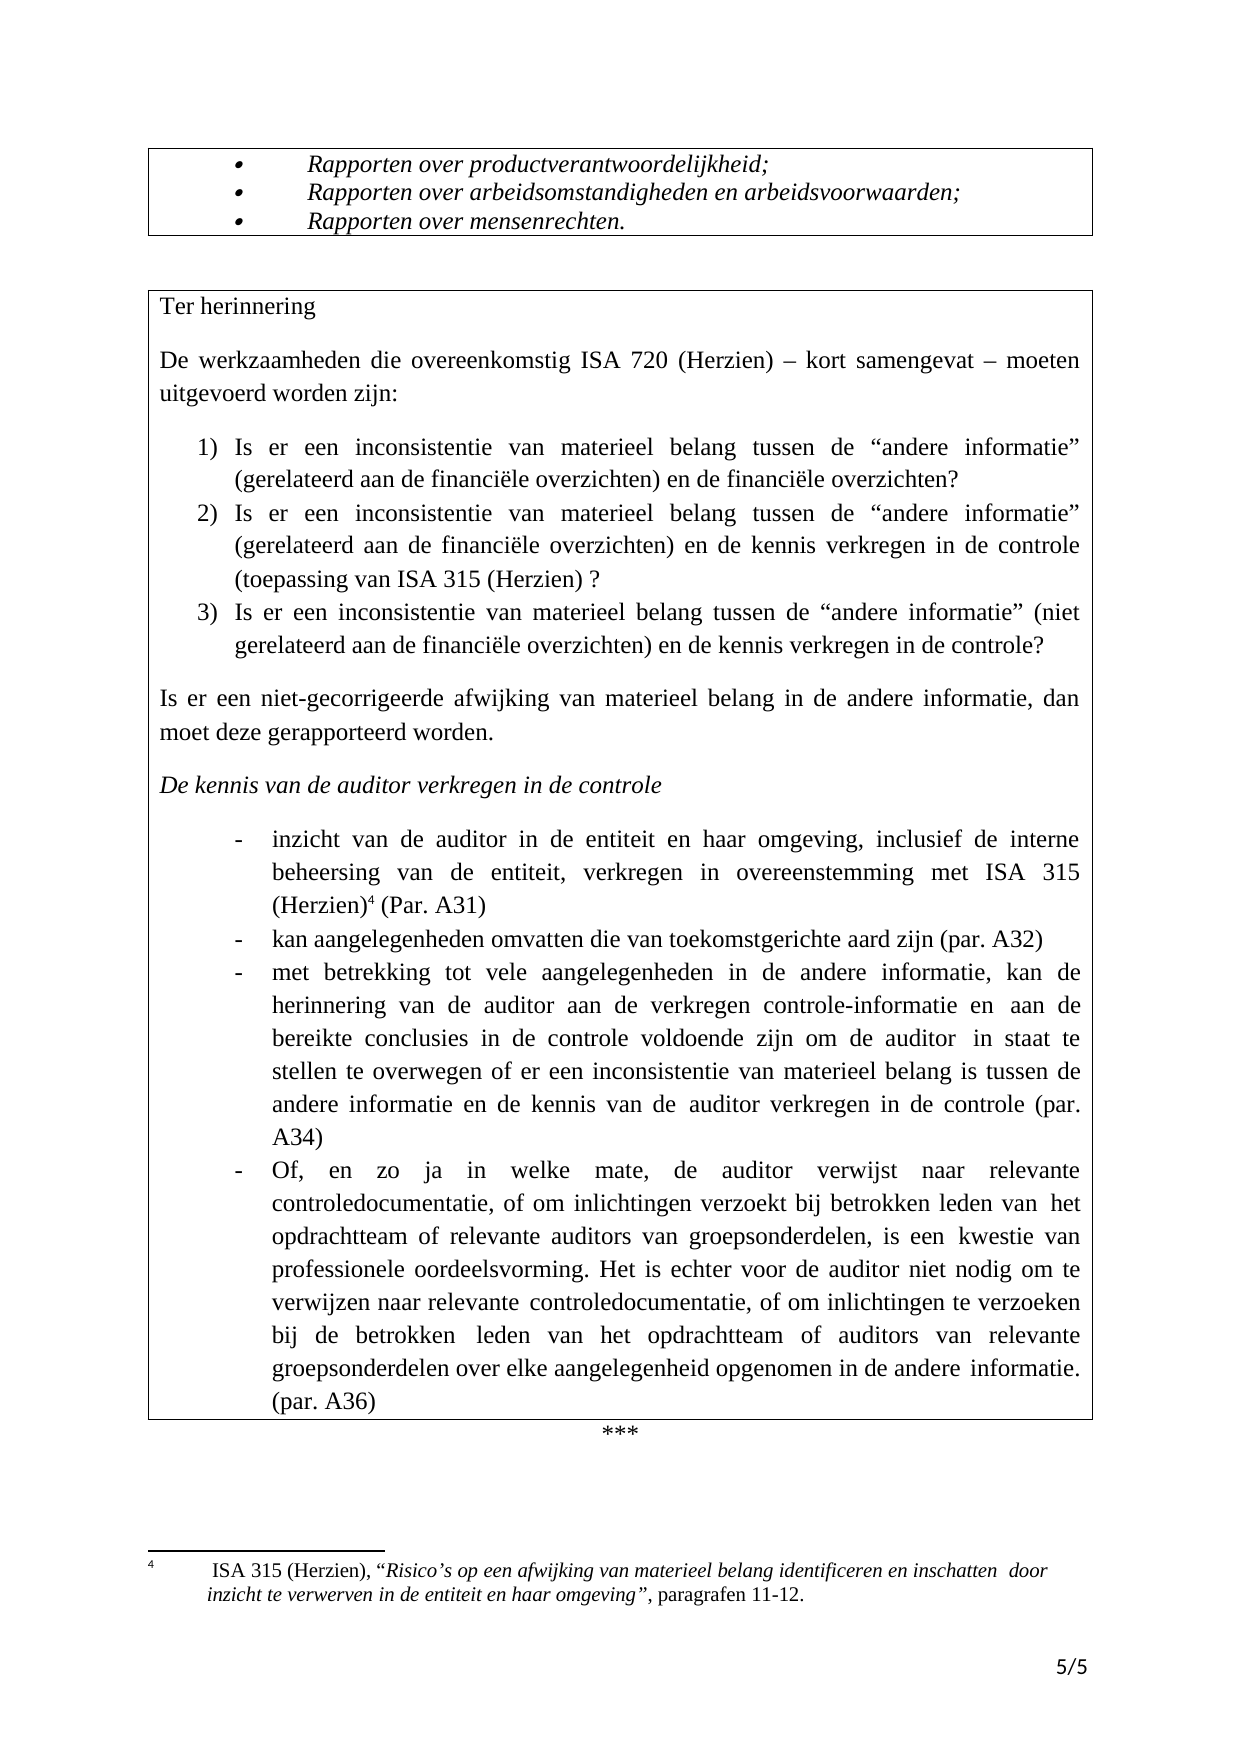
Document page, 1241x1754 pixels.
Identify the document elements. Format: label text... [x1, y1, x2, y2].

table_header Ter herinnering De werkzaamheden die overeenkomstig ISA 720 (Herzien) – kort samengevat – moeten uitgevoerd worden zijn: Is er een inconsistentie van materieel belang tussen de “andere informatie” (gerelateerd aan de financiële overzichten) en de financiële overzichten? Is er een inconsistentie van materieel belang tussen de “andere informatie” (gerelateerd aan de financiële overzichten) en de kennis verkregen in de controle (toepassing van ISA 315 (Herzien) ? Is er een inconsistentie van materieel belang tussen de “andere informatie” (niet gerelateerd aan de financiële overzichten) en de kennis verkregen in de controle? Is er een niet-gecorrigeerde afwijking van materieel belang in de andere informatie, dan moet deze gerapporteerd worden. De kennis van de auditor verkregen in de controle inzicht van de auditor in de entiteit en haar omgeving, inclusief de interne beheersing van de entiteit, verkregen in overeenstemming met ISA 315 (Herzien) (Par. A31) kan aangelegenheden omvatten die van toekomstgerichte aard zijn (par. A32) met betrekking tot vele aangelegenheden in de andere informatie, kan de herinnering van de auditor aan de verkregen controle-informatie en aan de bereikte conclusies in de controle voldoende zijn om de auditor in staat te stellen te overwegen of er een inconsistentie van materieel belang is tussen de andere informatie en de kennis van de auditor verkregen in de controle (par. A34) Of, en zo ja in welke mate, de auditor verwijst naar relevante controledocumentatie, of om inlichtingen verzoekt bij betrokken leden van het opdrachtteam of relevante auditors van groepsonderdelen, is een kwestie van professionele oordeelsvorming. Het is echter voor de auditor niet nodig om te verwijzen naar relevante controledocumentatie, of om inlichtingen te verzoeken bij de betrokken leden van het opdrachtteam of auditors van relevante groepsonderdelen over elke aangelegenheid opgenomen in de andere informatie. (par. A36) [149, 291, 1092, 1418]
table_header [149, 149, 1092, 235]
text *** [148, 1420, 1093, 1448]
